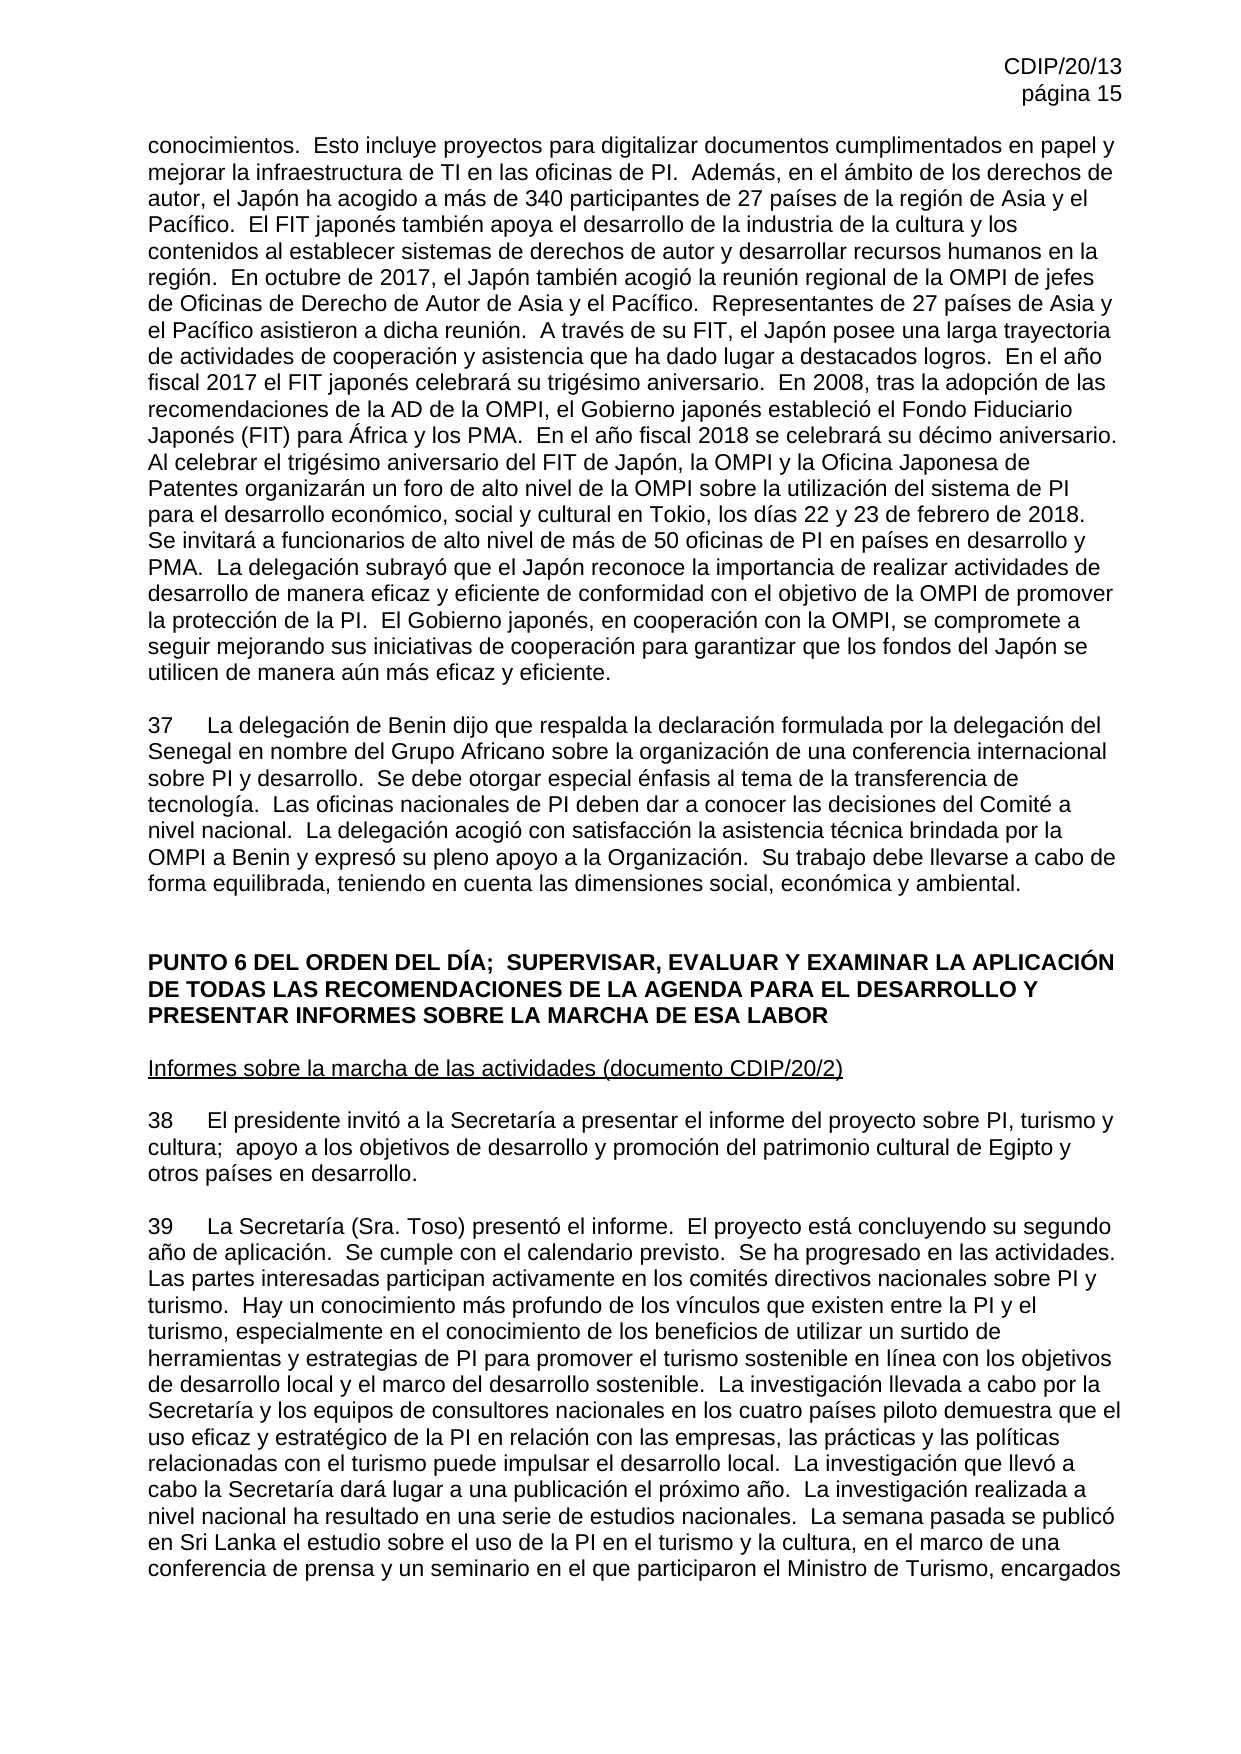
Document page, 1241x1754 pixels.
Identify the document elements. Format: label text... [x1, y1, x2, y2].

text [148, 132, 1122, 686]
text La delegación de Benin dijo que respalda la declaración formulada por la delegación del Senegal en nombre del Grupo Africano sobre la organización de una conferencia internacional sobre PI y desarrollo. Se debe otorgar especial énfasis al tema de la transferencia de tecnología. Las oficinas nacionales de PI deben dar a conocer las decisiones del Comité a nivel nacional. La delegación acogió con satisfacción la asistencia técnica brindada por la OMPI a Benin y expresó su pleno apoyo a la Organización. Su trabajo debe llevarse a cabo de forma equilibrada, teniendo en cuenta las dimensiones social, económica y ambiental. [148, 712, 1122, 896]
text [148, 1213, 1122, 1582]
text PUNTO 6 DEL ORDEN DEL DÍA; SUPERVISAR, EVALUAR Y EXAMINAR LA APLICACIÓN DE TODAS LAS RECOMENDACIONES DE LA AGENDA PARA EL DESARROLLO Y PRESENTAR INFORMES SOBRE LA MARCHA DE ESA LABOR [148, 949, 1122, 1028]
text Informes sobre la marcha de las actividades (documento CDIP/20/2) [148, 1054, 1122, 1081]
text El presidente invitó a la Secretaría a presentar el informe del proyecto sobre PI, turismo y cultura; apoyo a los objetivos de desarrollo y promoción del patrimonio cultural de Egipto y otros países en desarrollo. [148, 1107, 1122, 1186]
